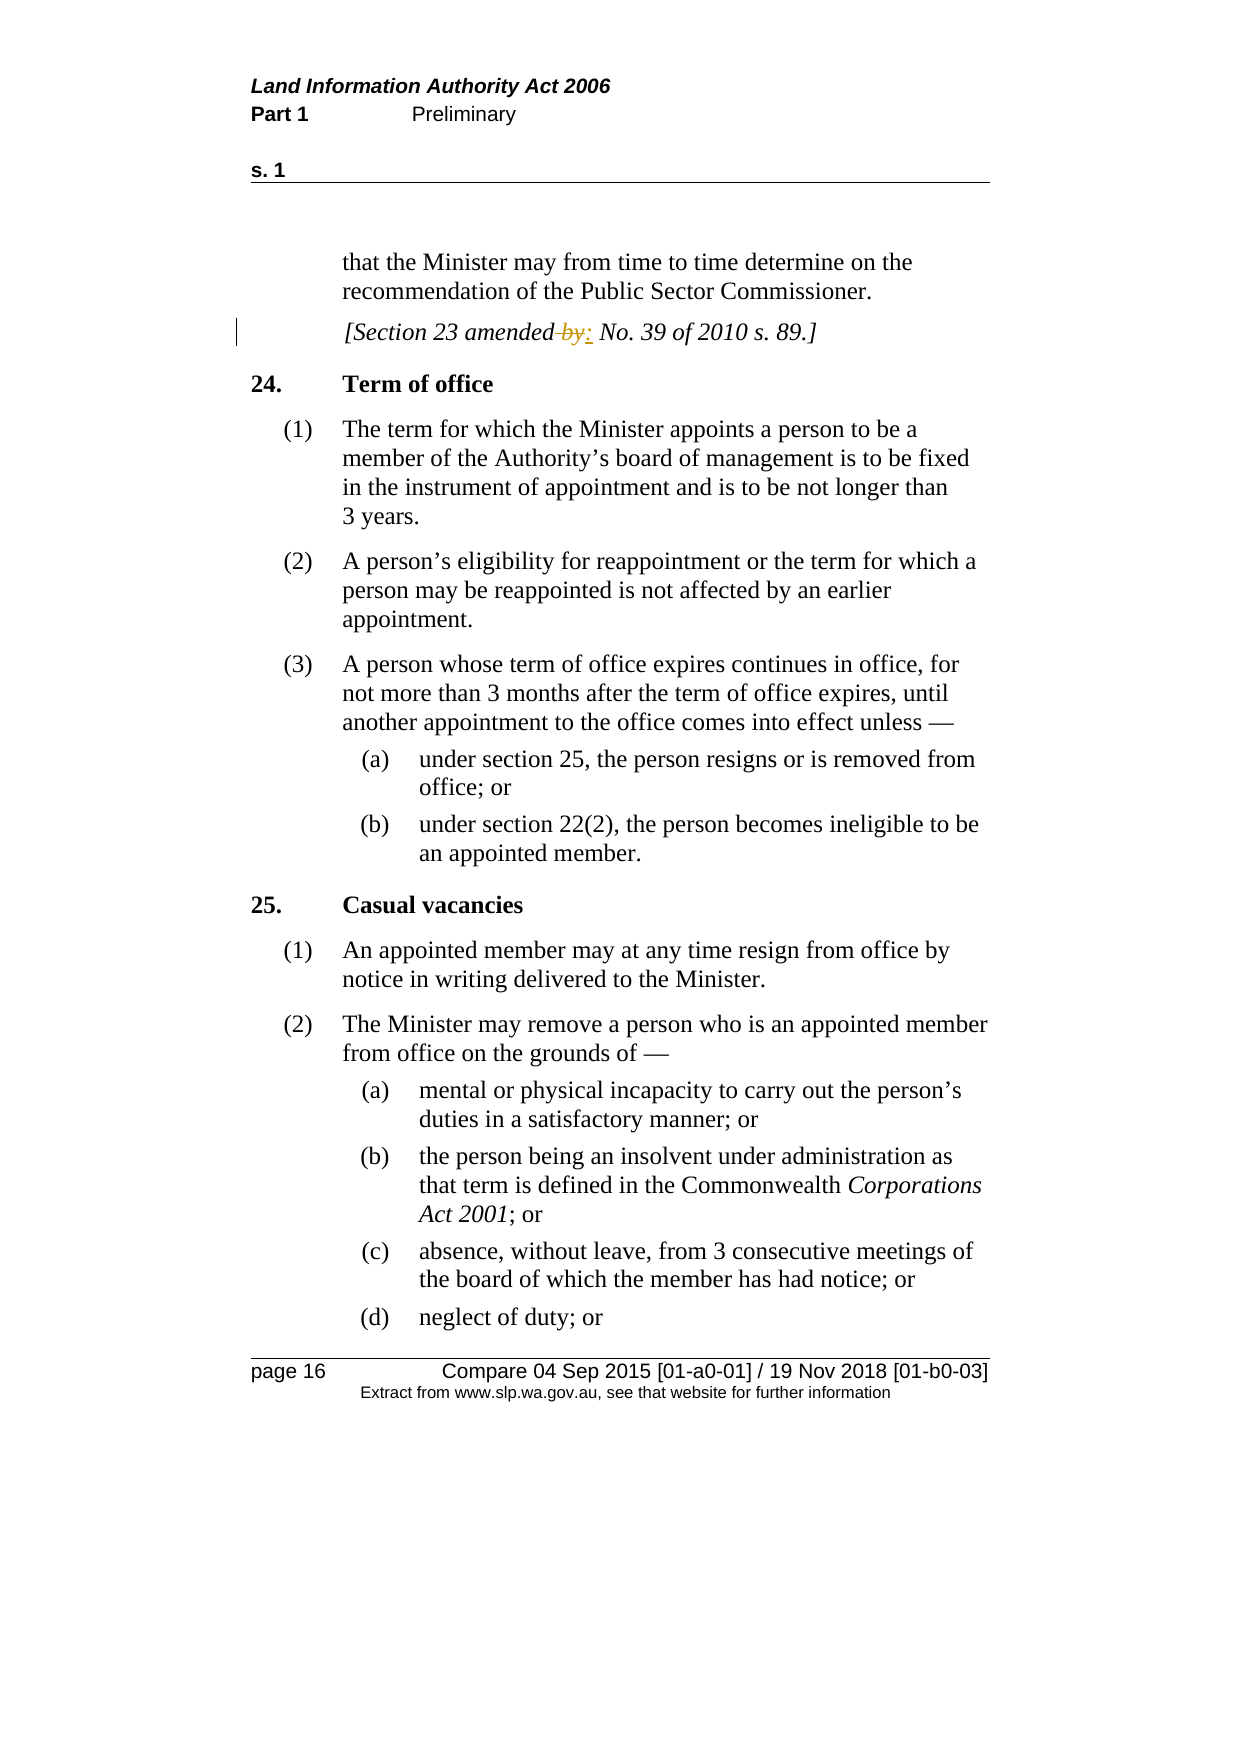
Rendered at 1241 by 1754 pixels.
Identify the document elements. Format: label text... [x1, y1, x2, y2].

text (d) neglect of duty; or [251, 1302, 990, 1330]
text (3) A person whose term of office expires continues in office, for not more than 3 months after the term of office expires, until another appointment to the office comes into effect unless — [251, 649, 990, 735]
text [251, 247, 990, 305]
text (2) The Minister may remove a person who is an appointed member from office on the grounds of — [251, 1009, 990, 1067]
text (2) A person’s eligibility for reappointment or the term for which a person may be reappointed is not affected by an earlier appointment. [251, 546, 990, 632]
text [Section 23 amended No. 39 of 2010 s. 89.] [251, 317, 990, 346]
subtitle 25. Casual vacancies [251, 890, 990, 919]
text (a) mental or physical incapacity to carry out the person’s duties in a satisfactory manner; or [251, 1075, 990, 1133]
text (c) absence, without leave, from 3 consecutive meetings of the board of which the member has had notice; or [251, 1236, 990, 1293]
text (1) The term for which the Minister appoints a person to be a member of the Authority’s board of management is to be fixed in the instrument of appointment and is to be not longer than 3 years. [251, 414, 990, 529]
subtitle 24. Term of office [251, 369, 990, 398]
text (b) under section 22(2), the person becomes ineligible to be an appointed member. [251, 809, 990, 867]
text (b) the person being an insolvent under administration as that term is defined in the Commonwealth Corporations Act 2001; or [251, 1141, 990, 1227]
text (1) An appointed member may at any time resign from office by notice in writing delivered to the Minister. [251, 935, 990, 993]
text (a) under section 25, the person resigns or is removed from office; or [251, 744, 990, 801]
